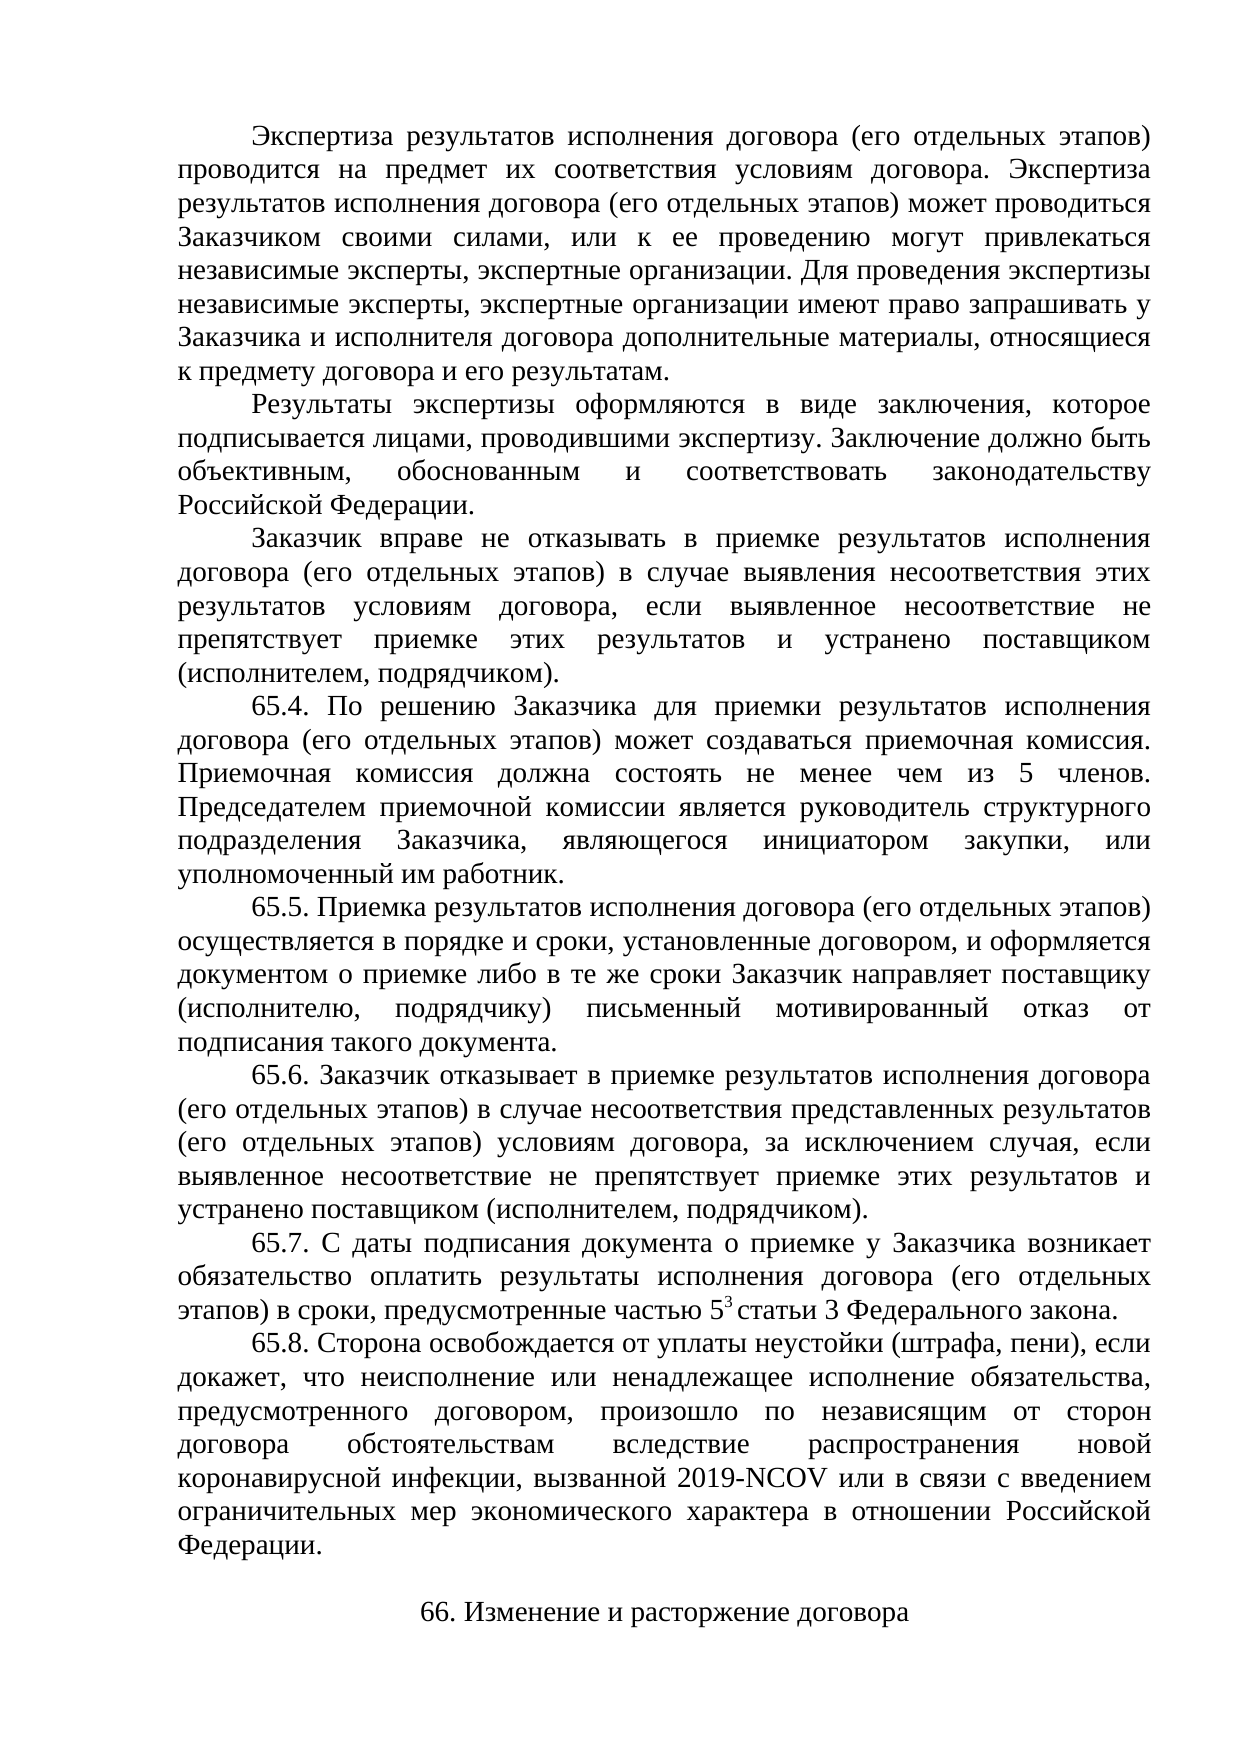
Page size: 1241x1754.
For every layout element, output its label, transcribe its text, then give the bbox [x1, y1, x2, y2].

text 65.7. С даты подписания документа о приемке у Заказчика возникает обязательство оплатить результаты исполнения договора (его отдельных этапов) в сроки, предусмотренные частью 53 статьи 3 Федерального закона. [177, 1225, 1152, 1326]
text 65.5. Приемка результатов исполнения договора (его отдельных этапов) осуществляется в порядке и сроки, установленные договором, и оформляется документом о приемке либо в те же сроки Заказчик направляет поставщику (исполнителю, подрядчику) письменный мотивированный отказ от подписания такого документа. [177, 889, 1152, 1057]
text Экспертиза результатов исполнения договора (его отдельных этапов) проводится на предмет их соответствия условиям договора. Экспертиза результатов исполнения договора (его отдельных этапов) может проводиться Заказчиком своими силами, или к ее проведению могут привлекаться независимые эксперты, экспертные организации. Для проведения экспертизы независимые эксперты, экспертные организации имеют право запрашивать у Заказчика и исполнителя договора дополнительные материалы, относящиеся к предмету договора и его результатам. [177, 118, 1152, 386]
text 65.6. Заказчик отказывает в приемке результатов исполнения договора (его отдельных этапов) в случае несоответствия представленных результатов (его отдельных этапов) условиям договора, за исключением случая, если выявленное несоответствие не препятствует приемке этих результатов и устранено поставщиком (исполнителем, подрядчиком). [177, 1057, 1152, 1225]
text 66. Изменение и расторжение договора [177, 1594, 1152, 1627]
text 65.4. По решению Заказчика для приемки результатов исполнения договора (его отдельных этапов) может создаваться приемочная комиссия. Приемочная комиссия должна состоять не менее чем из 5 членов. Председателем приемочной комиссии является руководитель структурного подразделения Заказчика, являющегося инициатором закупки, или уполномоченный им работник. [177, 688, 1152, 889]
text Заказчик вправе не отказывать в приемке результатов исполнения договора (его отдельных этапов) в случае выявления несоответствия этих результатов условиям договора, если выявленное несоответствие не препятствует приемке этих результатов и устранено поставщиком (исполнителем, подрядчиком). [177, 521, 1152, 688]
text 65.8. Сторона освобождается от уплаты неустойки (штрафа, пени), если докажет, что неисполнение или ненадлежащее исполнение обязательства, предусмотренного договором, произошло по независящим от сторон договора обстоятельствам вследствие распространения новой коронавирусной инфекции, вызванной 2019-NCOV или в связи с введением ограничительных мер экономического характера в отношении Российской Федерации. [177, 1326, 1152, 1560]
text Результаты экспертизы оформляются в виде заключения, которое подписывается лицами, проводившими экспертизу. Заключение должно быть объективным, обоснованным и соответствовать законодательству Российской Федерации. [177, 386, 1152, 521]
